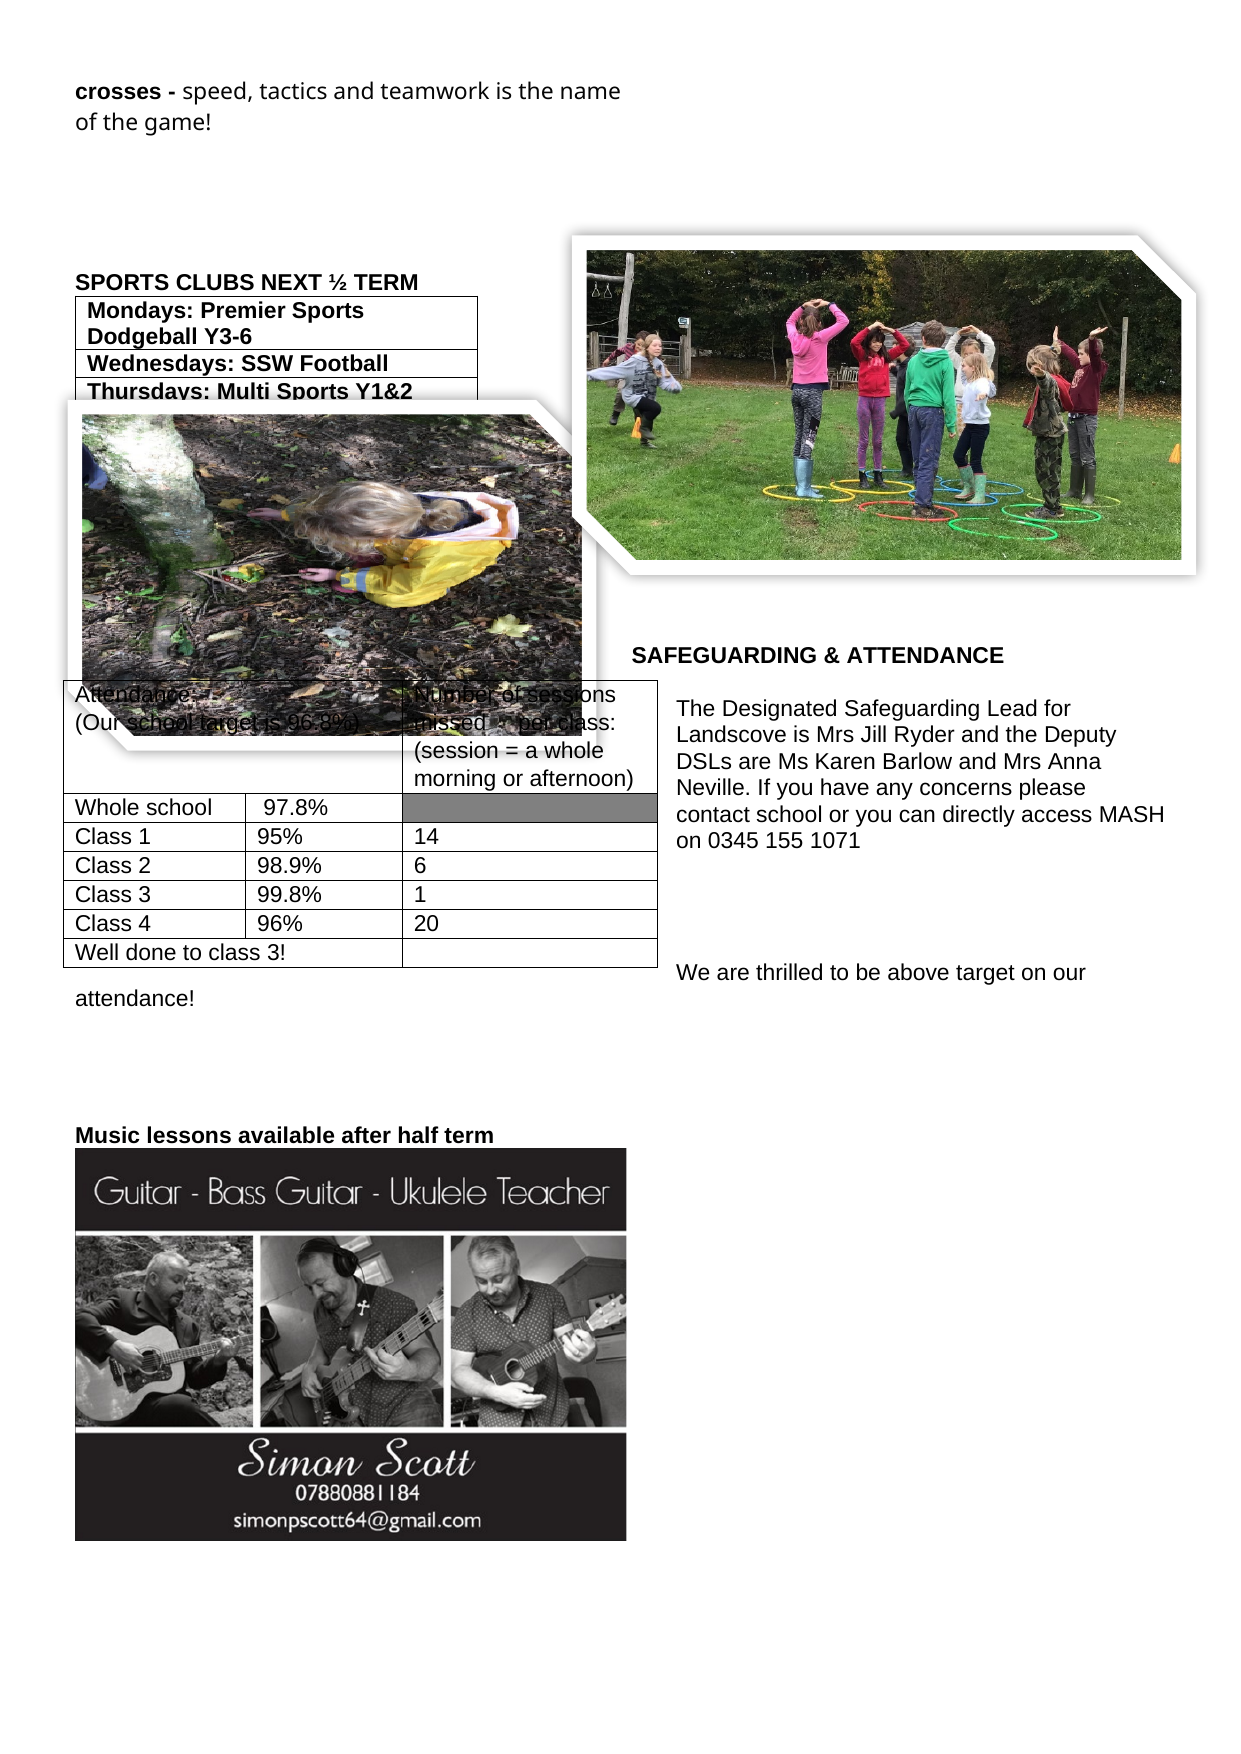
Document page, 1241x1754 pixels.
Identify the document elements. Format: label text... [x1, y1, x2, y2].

table_cell Class 2 [64, 852, 245, 880]
text The Designated Safeguarding Lead for Landscove is Mrs Jill Ryder and the Deputy DSLs are Ms Karen Barlow and Mrs Anna Neville. If you have any concerns please contact school or you can directly access MASH on 0345 155 1071 [658, 695, 1165, 853]
table_cell 95% [246, 823, 402, 851]
picture [83, 415, 581, 680]
table_cell 1 [403, 881, 657, 909]
table_header Mondays: Premier Sports Dodgeball Y3-6 [76, 297, 477, 349]
table_header Number of sessions missed per class: (session = a whole morning or afternoon) [403, 681, 657, 793]
text Music lessons available after half term [75, 1122, 1165, 1148]
text Class 4 enjoying a game of Human noughts and crosses - speed, tactics and teamwork is the name of the game! [75, 75, 1165, 137]
table_cell 6 [403, 852, 657, 880]
table_cell Class 1 [64, 823, 245, 851]
text SPORTS CLUBS NEXT ½ TERM [75, 269, 562, 296]
text SAFEGUARDING & ATTENDANCE [607, 642, 1165, 669]
table_cell 99.8% [246, 881, 402, 909]
table_cell [403, 939, 657, 967]
picture [75, 1148, 627, 1541]
table_cell Well done to class 3! [64, 939, 402, 967]
text We are thrilled to be above target on our attendance! [75, 959, 1165, 1011]
table_cell Whole school [64, 794, 245, 822]
table_cell Class 4 [64, 910, 245, 938]
table_cell Class 3 [64, 881, 245, 909]
table_header Attendance: (Our school target is 96.8%) [64, 681, 402, 793]
picture [587, 251, 1181, 560]
table_cell 97.8% [246, 794, 402, 822]
table_cell 96% [246, 910, 402, 938]
table_cell 98.9% [246, 852, 402, 880]
table_cell Wednesdays: SSW Football [76, 350, 477, 377]
table_cell [403, 794, 657, 822]
table_cell 20 [403, 910, 657, 938]
table_cell 14 [403, 823, 657, 851]
